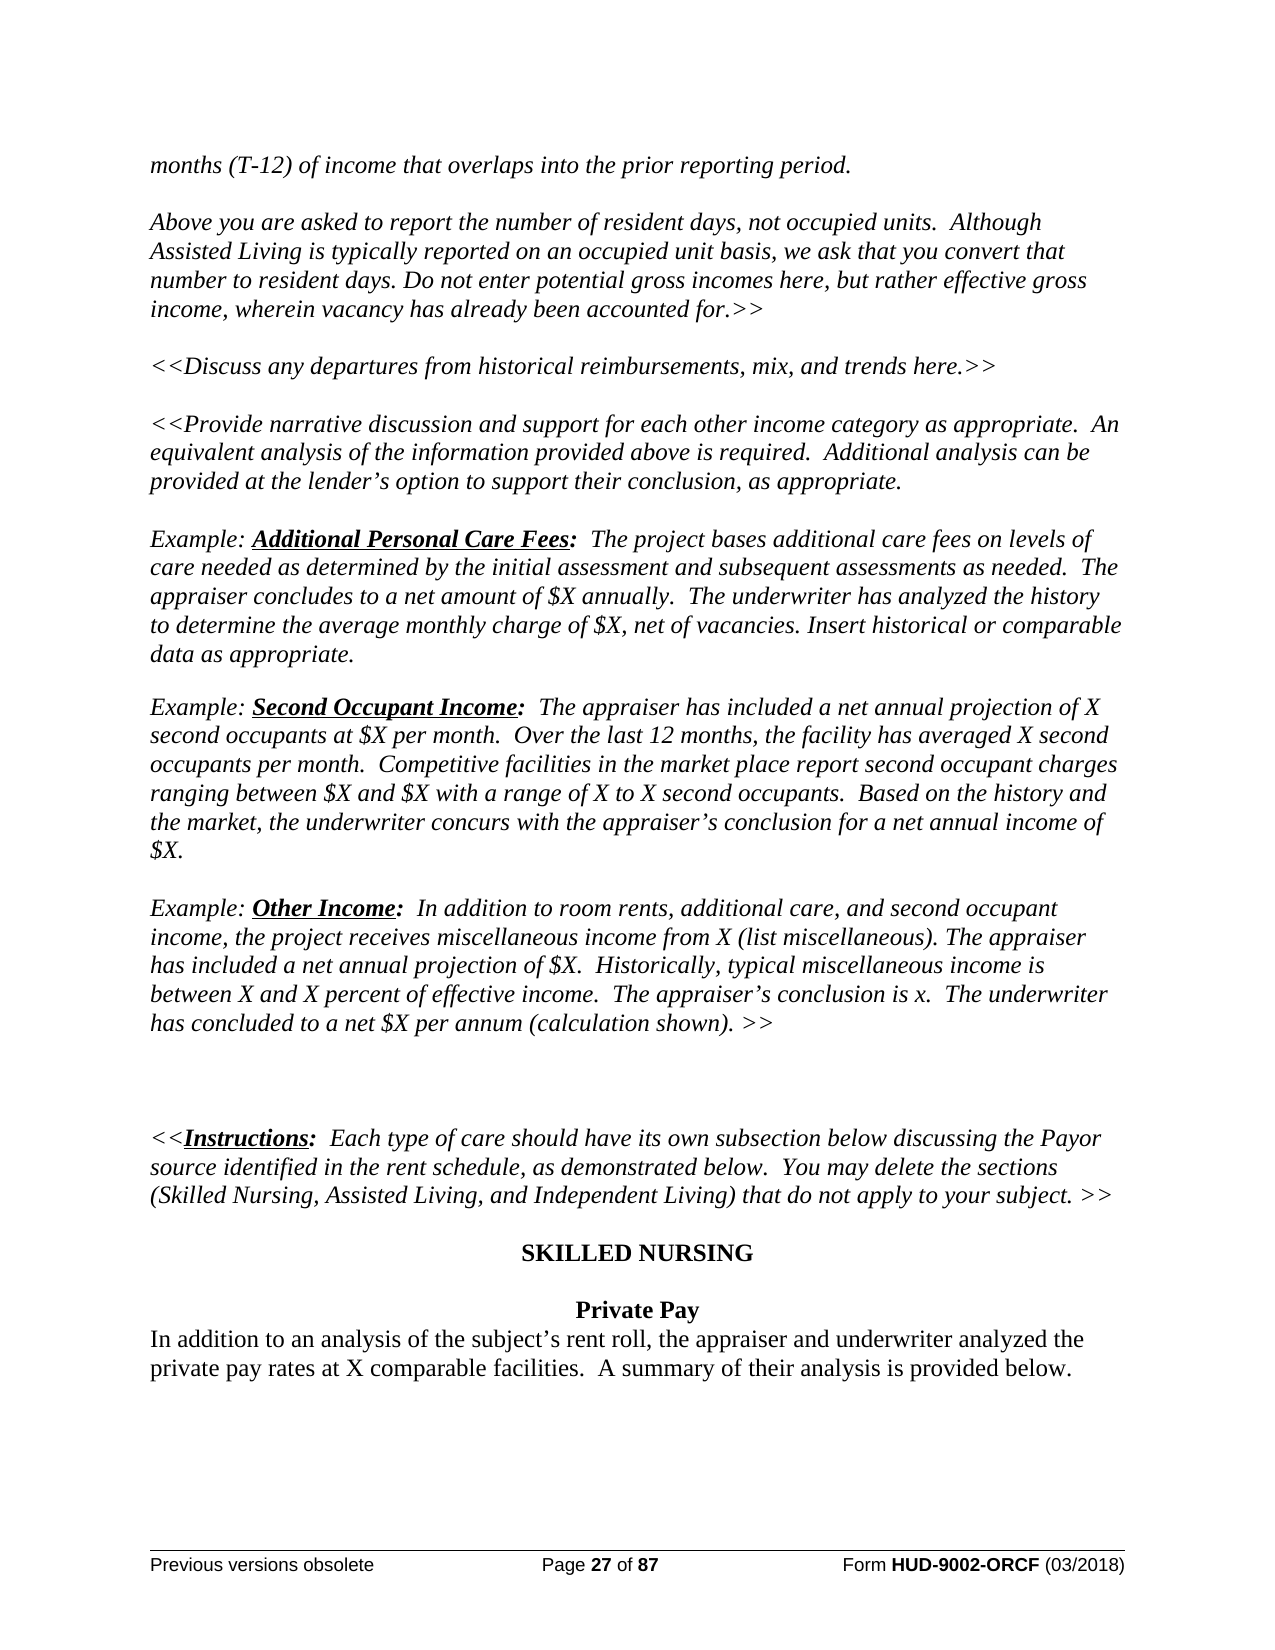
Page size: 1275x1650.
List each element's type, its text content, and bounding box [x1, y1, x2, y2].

text Example: Second Occupant Income: The appraiser has included a net annual projection of X second occupants at $X per month. Over the last 12 months, the facility has averaged X second occupants per month. Competitive facilities in the market place report second occupant charges ranging between $X and $X with a range of X to X second occupants. Based on the history and the market, the underwriter concurs with the appraiser’s conclusion for a net annual income of $X. [150, 692, 1125, 864]
text Example: Additional Personal Care Fees: The project bases additional care fees on levels of care needed as determined by the initial assessment and subsequent assessments as needed. The appraiser concludes to a net amount of $X annually. The underwriter has analyzed the history to determine the average monthly charge of $X, net of vacancies. Insert historical or comparable data as appropriate. [150, 524, 1125, 667]
text Example: Other Income: In addition to room rents, additional care, and second occupant income, the project receives miscellaneous income from X (list miscellaneous). The appraiser has included a net annual projection of $X. Historically, typical miscellaneous income is between X and X percent of effective income. The appraiser’s conclusion is x. The underwriter has concluded to a net $X per annum (calculation shown). >> [150, 893, 1125, 1037]
text Private Pay [150, 1295, 1125, 1324]
text <<Instructions: Each type of care should have its own subsection below discussing the Payor source identified in the rent schedule, as demonstrated below. You may delete the sections (Skilled Nursing, Assisted Living, and Independent Living) that do not apply to your subject. >> [150, 1123, 1125, 1209]
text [150, 150, 1125, 179]
text <<Discuss any departures from historical reimbursements, mix, and trends here.>> [150, 351, 1125, 380]
text <<Provide narrative discussion and support for each other income category as appropriate. An equivalent analysis of the information provided above is required. Additional analysis can be provided at the lender’s option to support their conclusion, as appropriate. [150, 409, 1125, 495]
text Above you are asked to report the number of resident days, not occupied units. Although Assisted Living is typically reported on an occupied unit basis, we ask that you convert that number to resident days. Do not enter potential gross incomes here, but rather effective gross income, wherein vacancy has already been accounted for.>> [150, 207, 1125, 322]
text In addition to an analysis of the subject’s rent roll, the appraiser and underwriter analyzed the private pay rates at X comparable facilities. A summary of their analysis is provided below. [150, 1324, 1125, 1382]
text Skilled Nursing [150, 1238, 1125, 1267]
